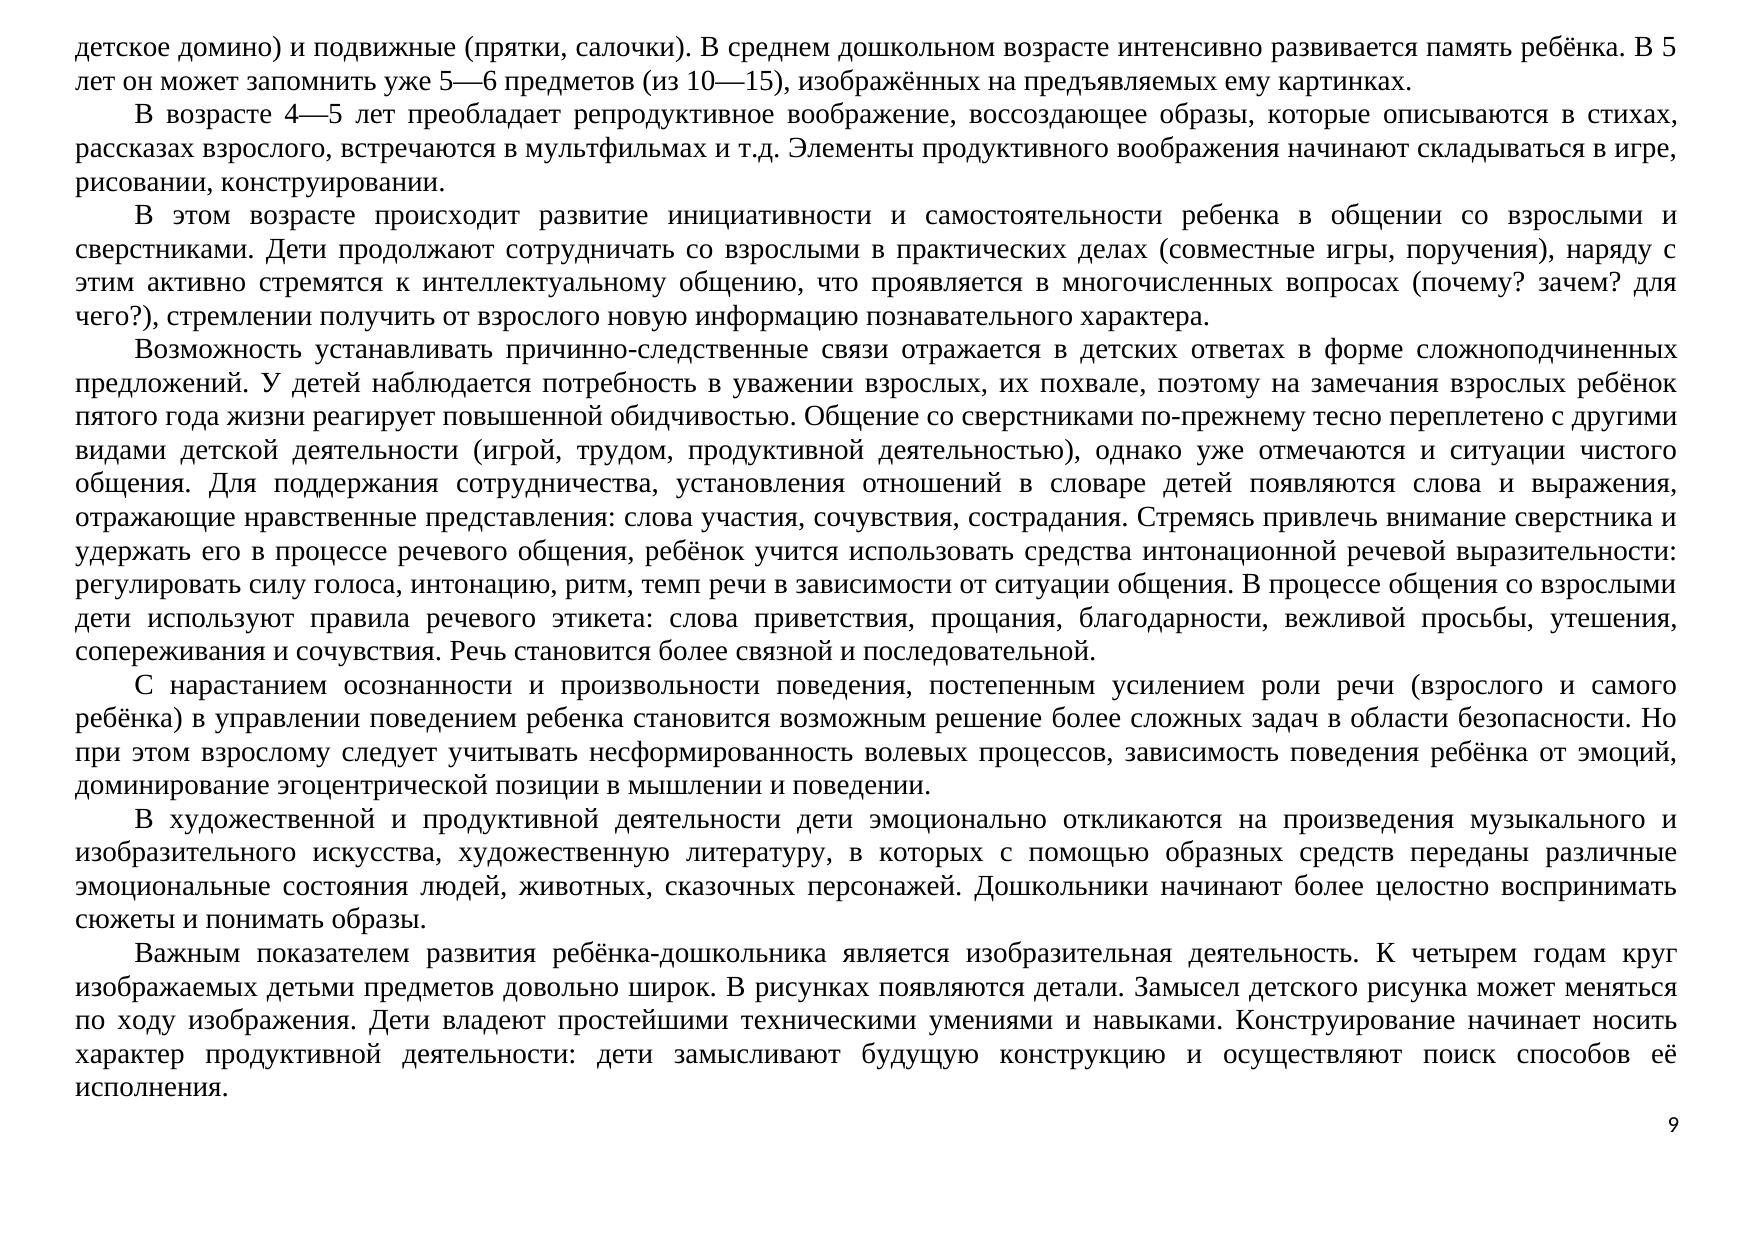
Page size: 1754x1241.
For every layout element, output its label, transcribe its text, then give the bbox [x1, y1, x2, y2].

text С нарастанием осознанности и произвольности поведения, постепенным усилением роли речи (взрослого и самого ребёнка) в управлении поведением ребенка становится возможным решение более сложных задач в области безопасности. Но при этом взрослому следует учитывать несформированность волевых процессов, зависимость поведения ребёнка от эмоций, доминирование эгоцентрической позиции в мышлении и поведении. [75, 667, 1679, 801]
text В возрасте 4—5 лет преобладает репродуктивное воображение, воссоздающее образы, которые описываются в стихах, рассказах взрослого, встречаются в мультфильмах и т.д. Элементы продуктивного воображения начинают складываться в игре, рисовании, конструировании. [75, 97, 1679, 197]
text Важным показателем развития ребёнка-дошкольника является изобразительная деятельность. К четырем годам круг изображаемых детьми предметов довольно широк. В рисунках появляются детали. Замысел детского рисунка может меняться по ходу изображения. Дети владеют простейшими техническими умениями и навыками. Конструирование начинает носить характер продуктивной деятельности: дети замысливают будущую конструкцию и осуществляют поиск способов её исполнения. [75, 935, 1679, 1103]
text Возможность устанавливать причинно-следственные связи отражается в детских ответах в форме сложноподчиненных предложений. У детей наблюдается потребность в уважении взрослых, их похвале, поэтому на замечания взрослых ребёнок пятого года жизни реагирует повышенной обидчивостью. Общение со сверстниками по-прежнему тесно переплетено с другими видами детской деятельности (игрой, трудом, продуктивной деятельностью), однако уже отмечаются и ситуации чистого общения. Для поддержания сотрудничества, установления отношений в словаре детей появляются слова и выражения, отражающие нравственные представления: слова участия, сочувствия, сострадания. Стремясь привлечь внимание сверстника и удержать его в процессе речевого общения, ребёнок учится использовать средства интонационной речевой выразительности: регулировать силу голоса, интонацию, ритм, темп речи в зависимости от ситуации общения. В процессе общения со взрослыми дети используют правила речевого этикета: слова приветствия, прощания, благодарности, вежливой просьбы, утешения, сопереживания и сочувствия. Речь становится более связной и последовательной. [75, 331, 1679, 667]
text В художественной и продуктивной деятельности дети эмоционально откликаются на произведения музыкального и изобразительного искусства, художественную литературу, в которых с помощью образных средств переданы различные эмоциональные состояния людей, животных, сказочных персонажей. Дошкольники начинают более целостно воспринимать сюжеты и понимать образы. [75, 801, 1679, 935]
text В этом возрасте происходит развитие инициативности и самостоятельности ребенка в общении со взрослыми и сверстниками. Дети продолжают сотрудничать со взрослыми в практических делах (совместные игры, поручения), наряду с этим активно стремятся к интеллектуальному общению, что проявляется в многочисленных вопросах (почему? зачем? для чего?), стремлении получить от взрослого новую информацию познавательного характера. [75, 197, 1679, 331]
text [75, 29, 1679, 97]
